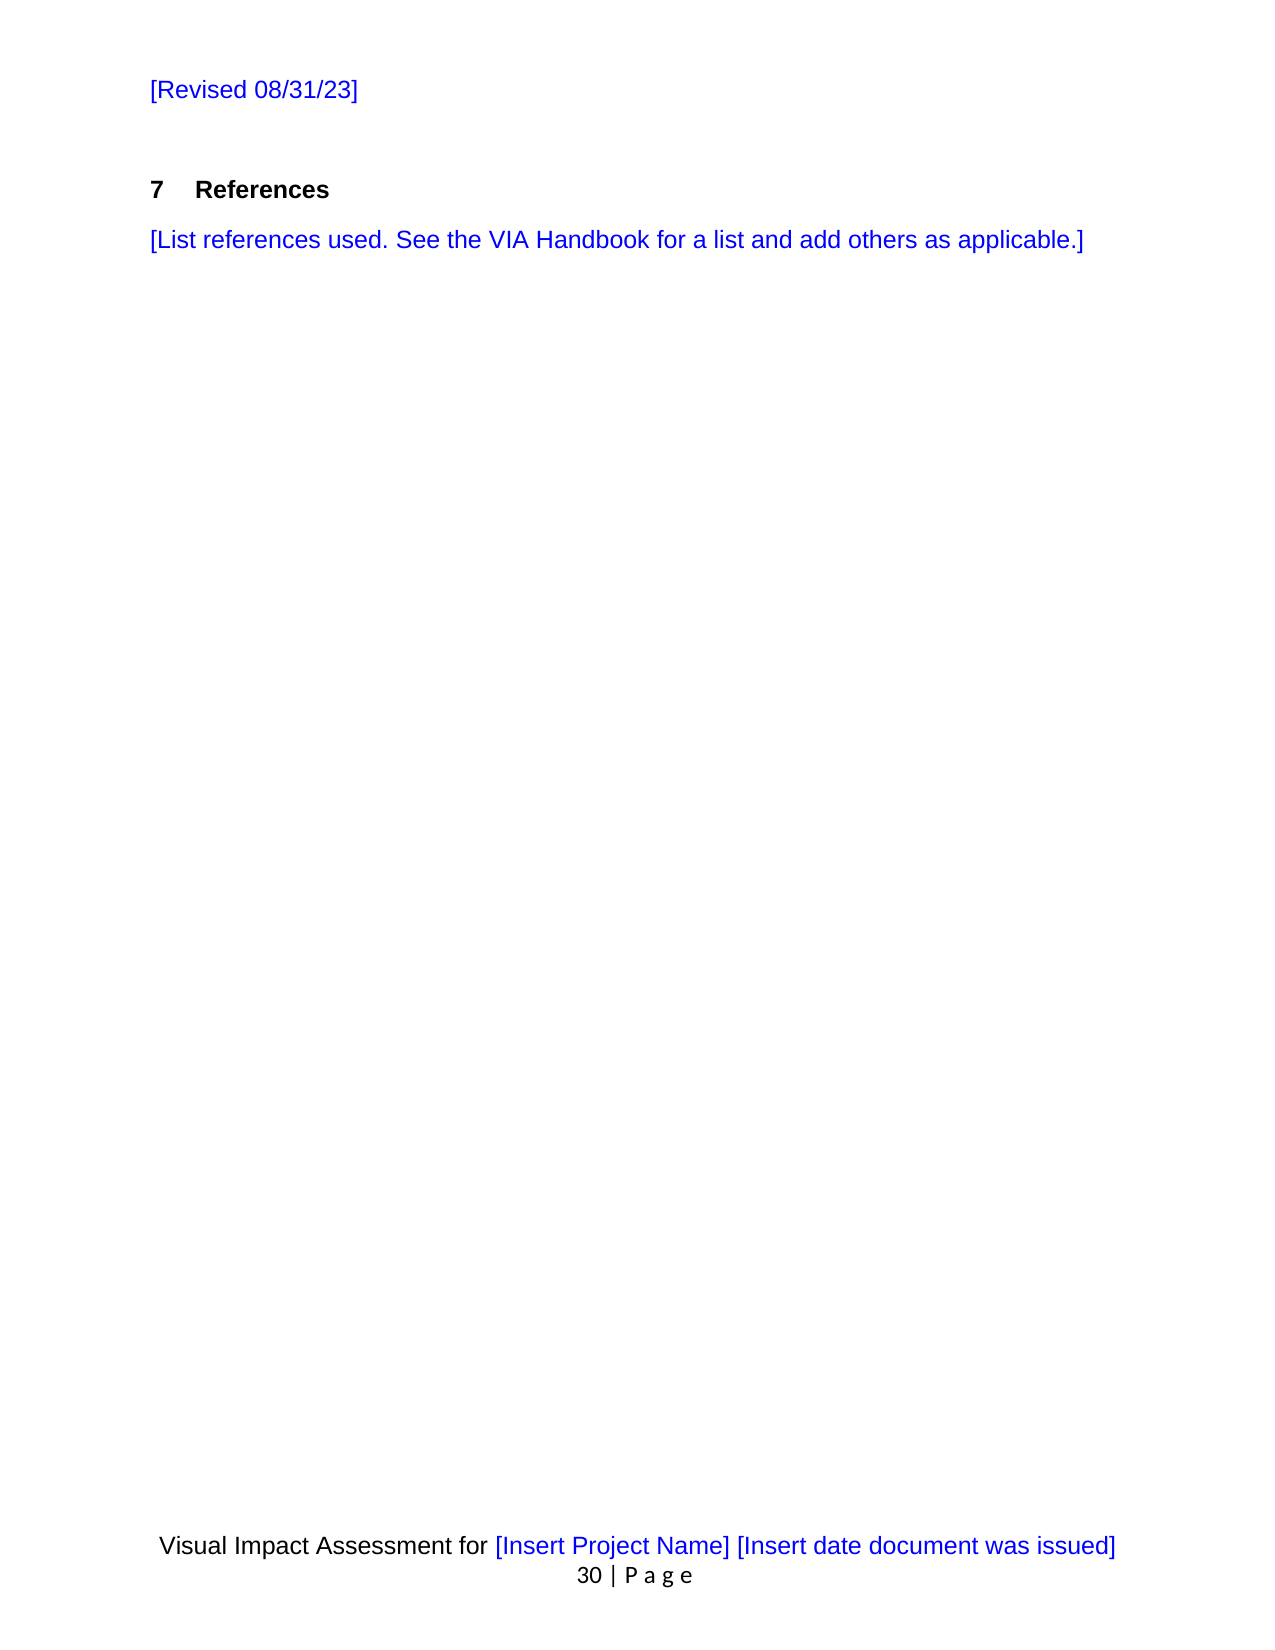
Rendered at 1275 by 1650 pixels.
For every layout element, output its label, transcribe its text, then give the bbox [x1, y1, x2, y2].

text [List references used. See the VIA Handbook for a list and add others as applicable.] [150, 224, 1125, 253]
subtitle References [150, 175, 1125, 204]
